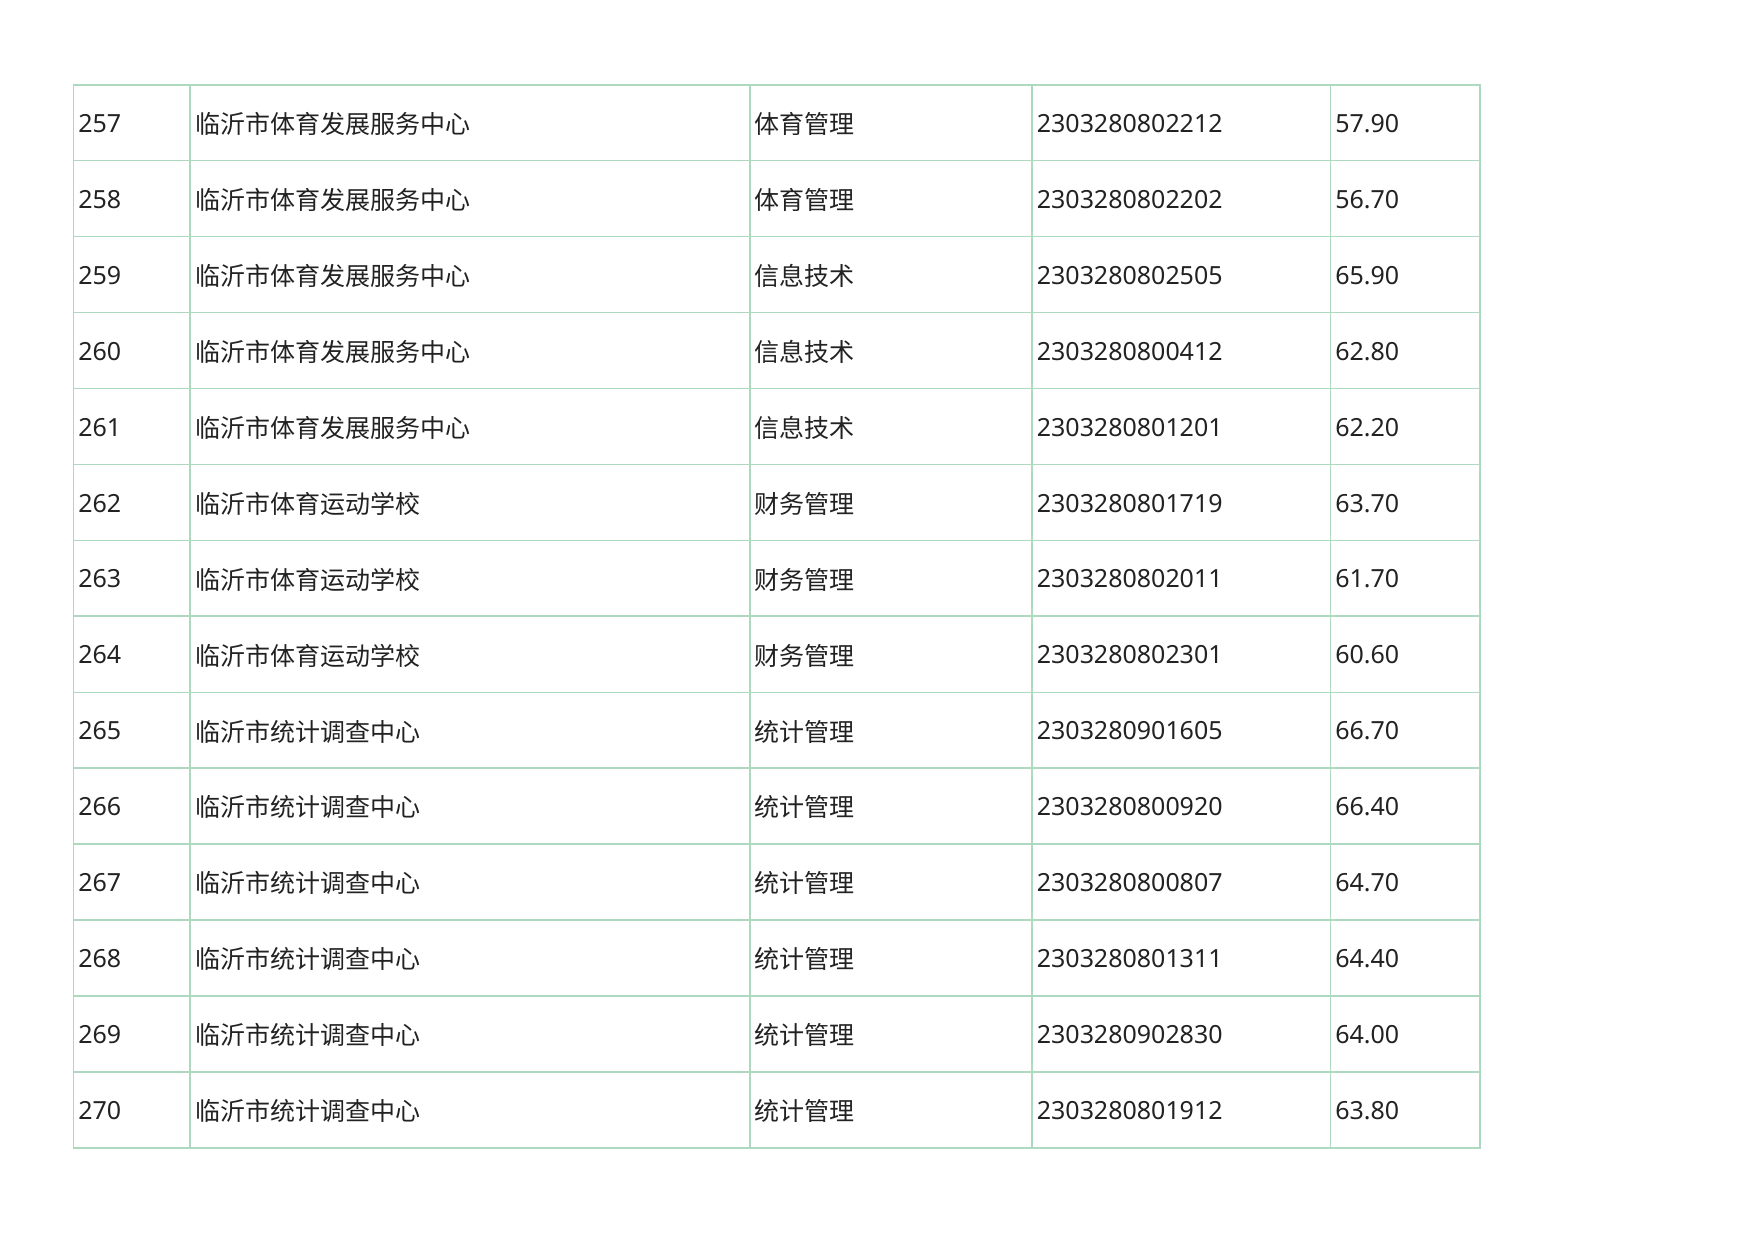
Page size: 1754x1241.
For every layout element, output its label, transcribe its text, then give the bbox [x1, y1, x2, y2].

table_cell 临沂市统计调查中心 [191, 997, 749, 1071]
table_cell 临沂市体育发展服务中心 [191, 86, 749, 160]
table_cell 63.80 [1331, 1073, 1479, 1147]
table_cell 体育管理 [751, 86, 1031, 160]
table_cell 统计管理 [751, 921, 1031, 995]
table_cell 信息技术 [751, 237, 1031, 312]
table_cell 临沂市统计调查中心 [191, 1073, 749, 1147]
table_cell 62.80 [1331, 313, 1479, 388]
table_cell 2303280801201 [1033, 389, 1330, 463]
table_cell 64.70 [1331, 845, 1479, 919]
table_cell 2303280802202 [1033, 161, 1330, 236]
table_cell 265 [74, 693, 189, 767]
table_cell 66.70 [1331, 693, 1479, 767]
table_cell 临沂市体育运动学校 [191, 541, 749, 615]
table_cell 267 [74, 845, 189, 919]
table_cell 260 [74, 313, 189, 388]
table_cell 2303280801912 [1033, 1073, 1330, 1147]
table_cell 临沂市统计调查中心 [191, 845, 749, 919]
table_cell 财务管理 [751, 541, 1031, 615]
table_cell 临沂市体育运动学校 [191, 465, 749, 539]
table_cell 266 [74, 769, 189, 843]
table_cell 2303280802212 [1033, 86, 1330, 160]
table_cell 264 [74, 617, 189, 691]
table_cell 269 [74, 997, 189, 1071]
table_cell 信息技术 [751, 389, 1031, 463]
table_cell 270 [74, 1073, 189, 1147]
table_cell 2303280802505 [1033, 237, 1330, 312]
table_cell 261 [74, 389, 189, 463]
table_cell 统计管理 [751, 845, 1031, 919]
table_cell 268 [74, 921, 189, 995]
table_cell 2303280802301 [1033, 617, 1330, 691]
table_cell 57.90 [1331, 86, 1479, 160]
table_cell 56.70 [1331, 161, 1479, 236]
table_cell 统计管理 [751, 769, 1031, 843]
table_cell 263 [74, 541, 189, 615]
table_cell 258 [74, 161, 189, 236]
table_cell 2303280802011 [1033, 541, 1330, 615]
table_cell 临沂市统计调查中心 [191, 921, 749, 995]
table_cell 统计管理 [751, 997, 1031, 1071]
table_cell 62.20 [1331, 389, 1479, 463]
table_cell 体育管理 [751, 161, 1031, 236]
table_cell 66.40 [1331, 769, 1479, 843]
table_cell 财务管理 [751, 617, 1031, 691]
table_cell 64.00 [1331, 997, 1479, 1071]
table_cell 2303280801719 [1033, 465, 1330, 539]
table_cell 262 [74, 465, 189, 539]
table_cell 临沂市统计调查中心 [191, 693, 749, 767]
table_cell 64.40 [1331, 921, 1479, 995]
table_cell 临沂市体育发展服务中心 [191, 237, 749, 312]
table_cell 60.60 [1331, 617, 1479, 691]
table_cell 2303280800920 [1033, 769, 1330, 843]
table_cell 65.90 [1331, 237, 1479, 312]
table_cell 2303280801311 [1033, 921, 1330, 995]
table_cell 63.70 [1331, 465, 1479, 539]
table_cell 259 [74, 237, 189, 312]
table_cell 61.70 [1331, 541, 1479, 615]
table_cell 信息技术 [751, 313, 1031, 388]
table_cell 2303280902830 [1033, 997, 1330, 1071]
table_cell 临沂市体育发展服务中心 [191, 313, 749, 388]
table_cell 临沂市体育发展服务中心 [191, 389, 749, 463]
table_cell 统计管理 [751, 1073, 1031, 1147]
table_cell 2303280800412 [1033, 313, 1330, 388]
table_cell 257 [74, 86, 189, 160]
table_cell 财务管理 [751, 465, 1031, 539]
table_cell 临沂市统计调查中心 [191, 769, 749, 843]
table_cell 2303280901605 [1033, 693, 1330, 767]
table_cell 临沂市体育发展服务中心 [191, 161, 749, 236]
table_cell 2303280800807 [1033, 845, 1330, 919]
table_cell 统计管理 [751, 693, 1031, 767]
table_cell 临沂市体育运动学校 [191, 617, 749, 691]
